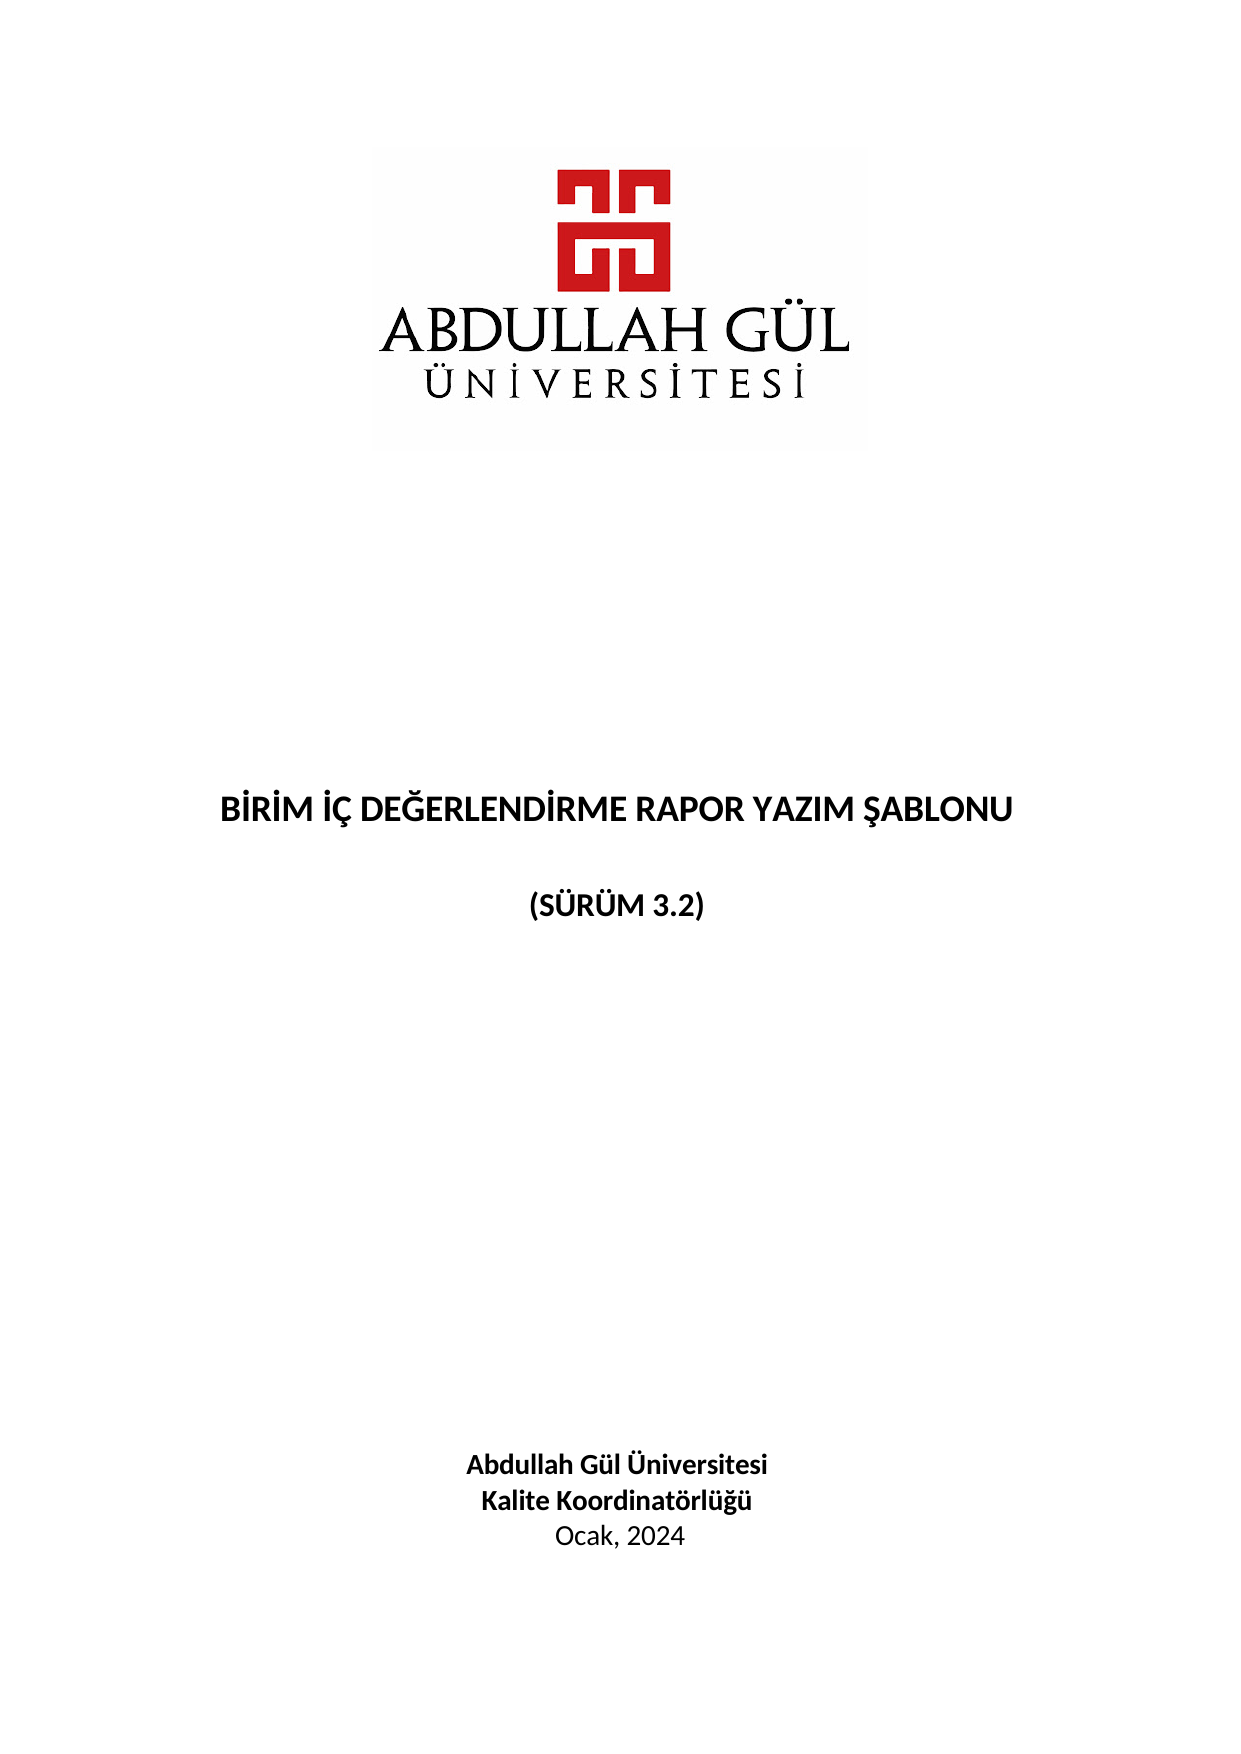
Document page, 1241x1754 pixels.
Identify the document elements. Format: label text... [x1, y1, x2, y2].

subtitle (SÜRÜM 3.2) [148, 883, 1086, 924]
subtitle Abdullah Gül Üniversitesi Kalite Koordinatörlüğü [148, 1446, 1086, 1517]
subtitle BİRİM İÇ DEĞERLENDİRME RAPOR YAZIM ŞABLONU [148, 785, 1086, 831]
picture [371, 147, 869, 451]
text Ocak, 2024 [148, 1517, 1092, 1553]
